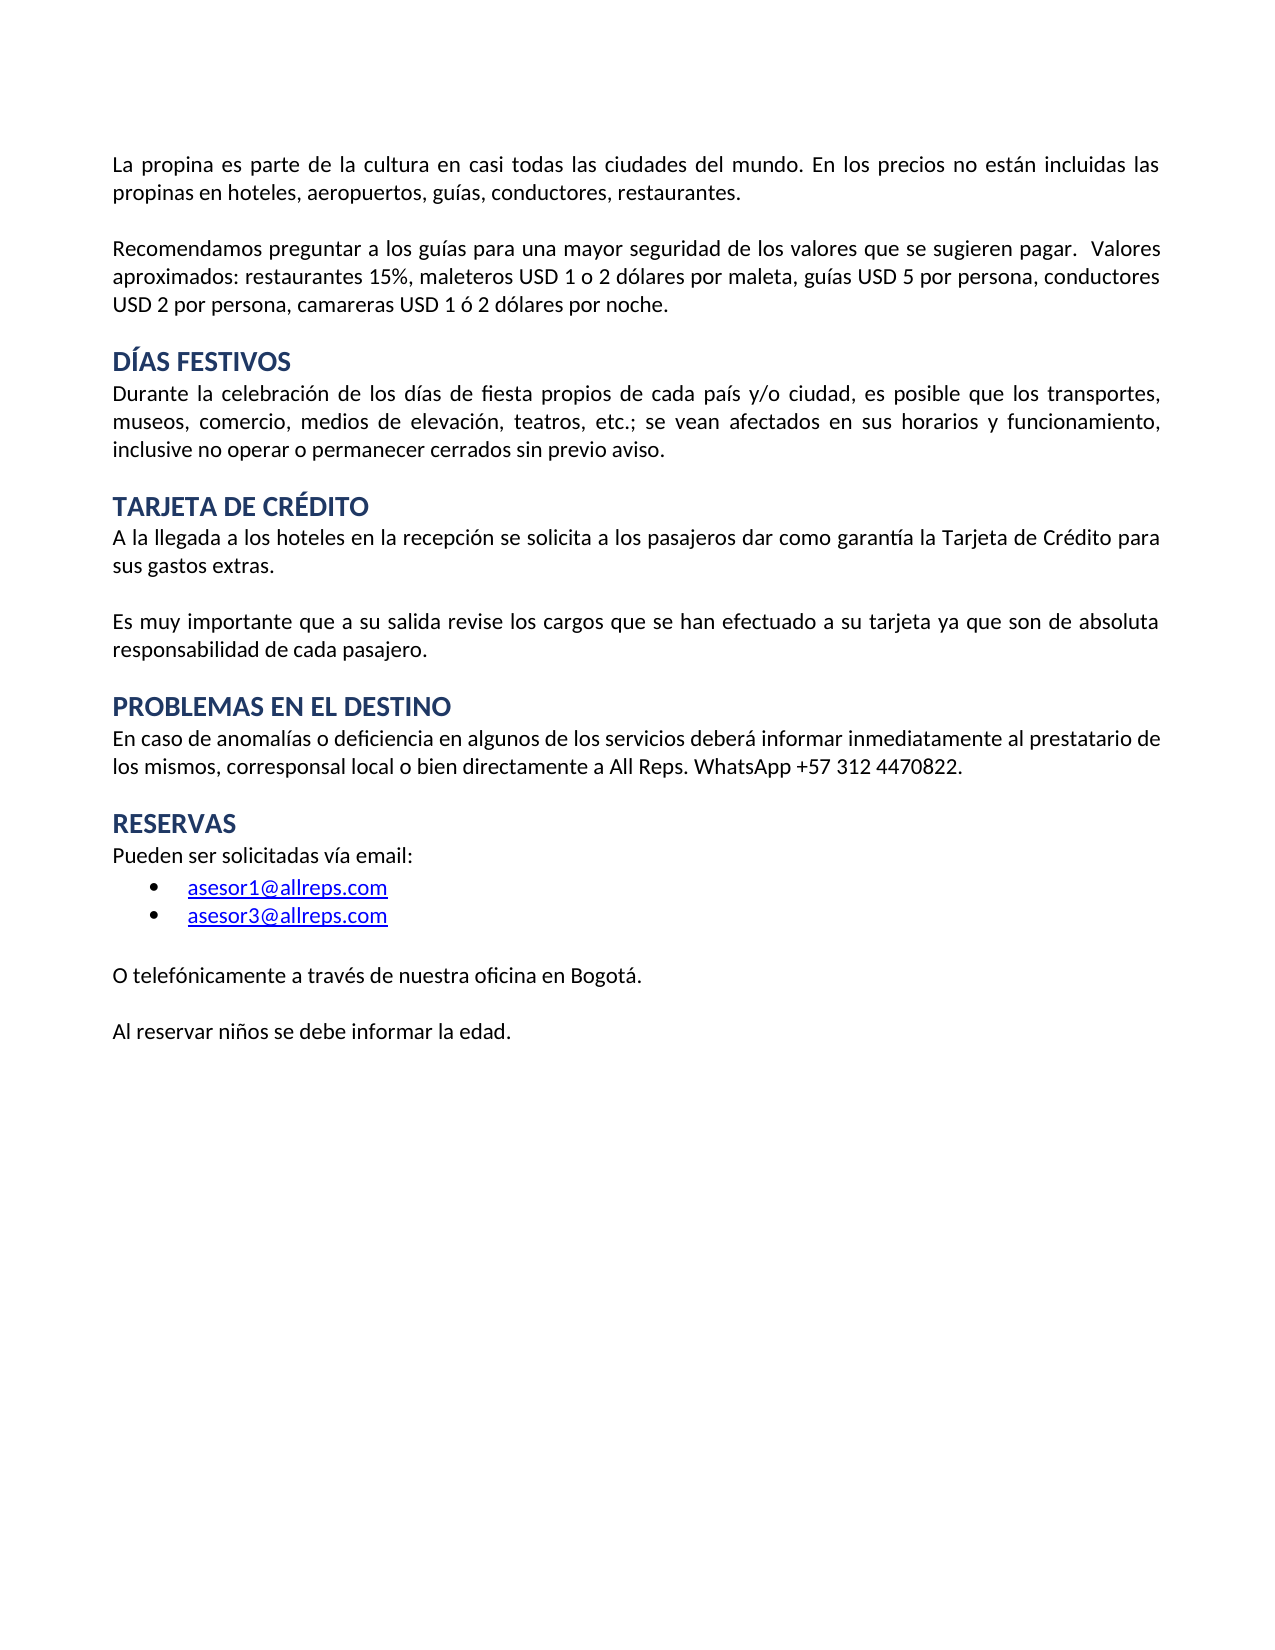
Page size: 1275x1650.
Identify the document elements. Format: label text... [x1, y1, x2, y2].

text DÍAS FESTIVOS [112, 343, 1162, 379]
text La propina es parte de la cultura en casi todas las ciudades del mundo. En los precios no están incluidas las propinas en hoteles, aeropuertos, guías, conductores, restaurantes. [112, 150, 1162, 206]
text RESERVAS [112, 805, 1162, 841]
text PROBLEMAS EN EL DESTINO [112, 688, 1162, 724]
text O telefónicamente a través de nuestra oficina en Bogotá. [112, 961, 1162, 989]
text asesor1@allreps.com [150, 873, 1162, 901]
text A la llegada a los hoteles en la recepción se solicita a los pasajeros dar como garantía la Tarjeta de Crédito para sus gastos extras. [112, 523, 1162, 579]
text Es muy importante que a su salida revise los cargos que se han efectuado a su tarjeta ya que son de absoluta responsabilidad de cada pasajero. [112, 607, 1162, 663]
text Pueden ser solicitadas vía email: [112, 841, 1162, 869]
text Durante la celebración de los días de fiesta propios de cada país y/o ciudad, es posible que los transportes, museos, comercio, medios de elevación, teatros, etc.; se vean afectados en sus horarios y funcionamiento, inclusive no operar o permanecer cerrados sin previo aviso. [112, 379, 1162, 463]
text En caso de anomalías o deficiencia en algunos de los servicios deberá informar inmediatamente al prestatario de los mismos, corresponsal local o bien directamente a All Reps. WhatsApp +57 312 4470822. [112, 724, 1162, 780]
text Recomendamos preguntar a los guías para una mayor seguridad de los valores que se sugieren pagar. Valores aproximados: restaurantes 15%, maleteros USD 1 o 2 dólares por maleta, guías USD 5 por persona, conductores USD 2 por persona, camareras USD 1 ó 2 dólares por noche. [112, 234, 1162, 318]
text Al reservar niños se debe informar la edad. [112, 1017, 1162, 1045]
text TARJETA DE CRÉDITO [112, 488, 1162, 523]
text asesor3@allreps.com [150, 901, 1162, 929]
